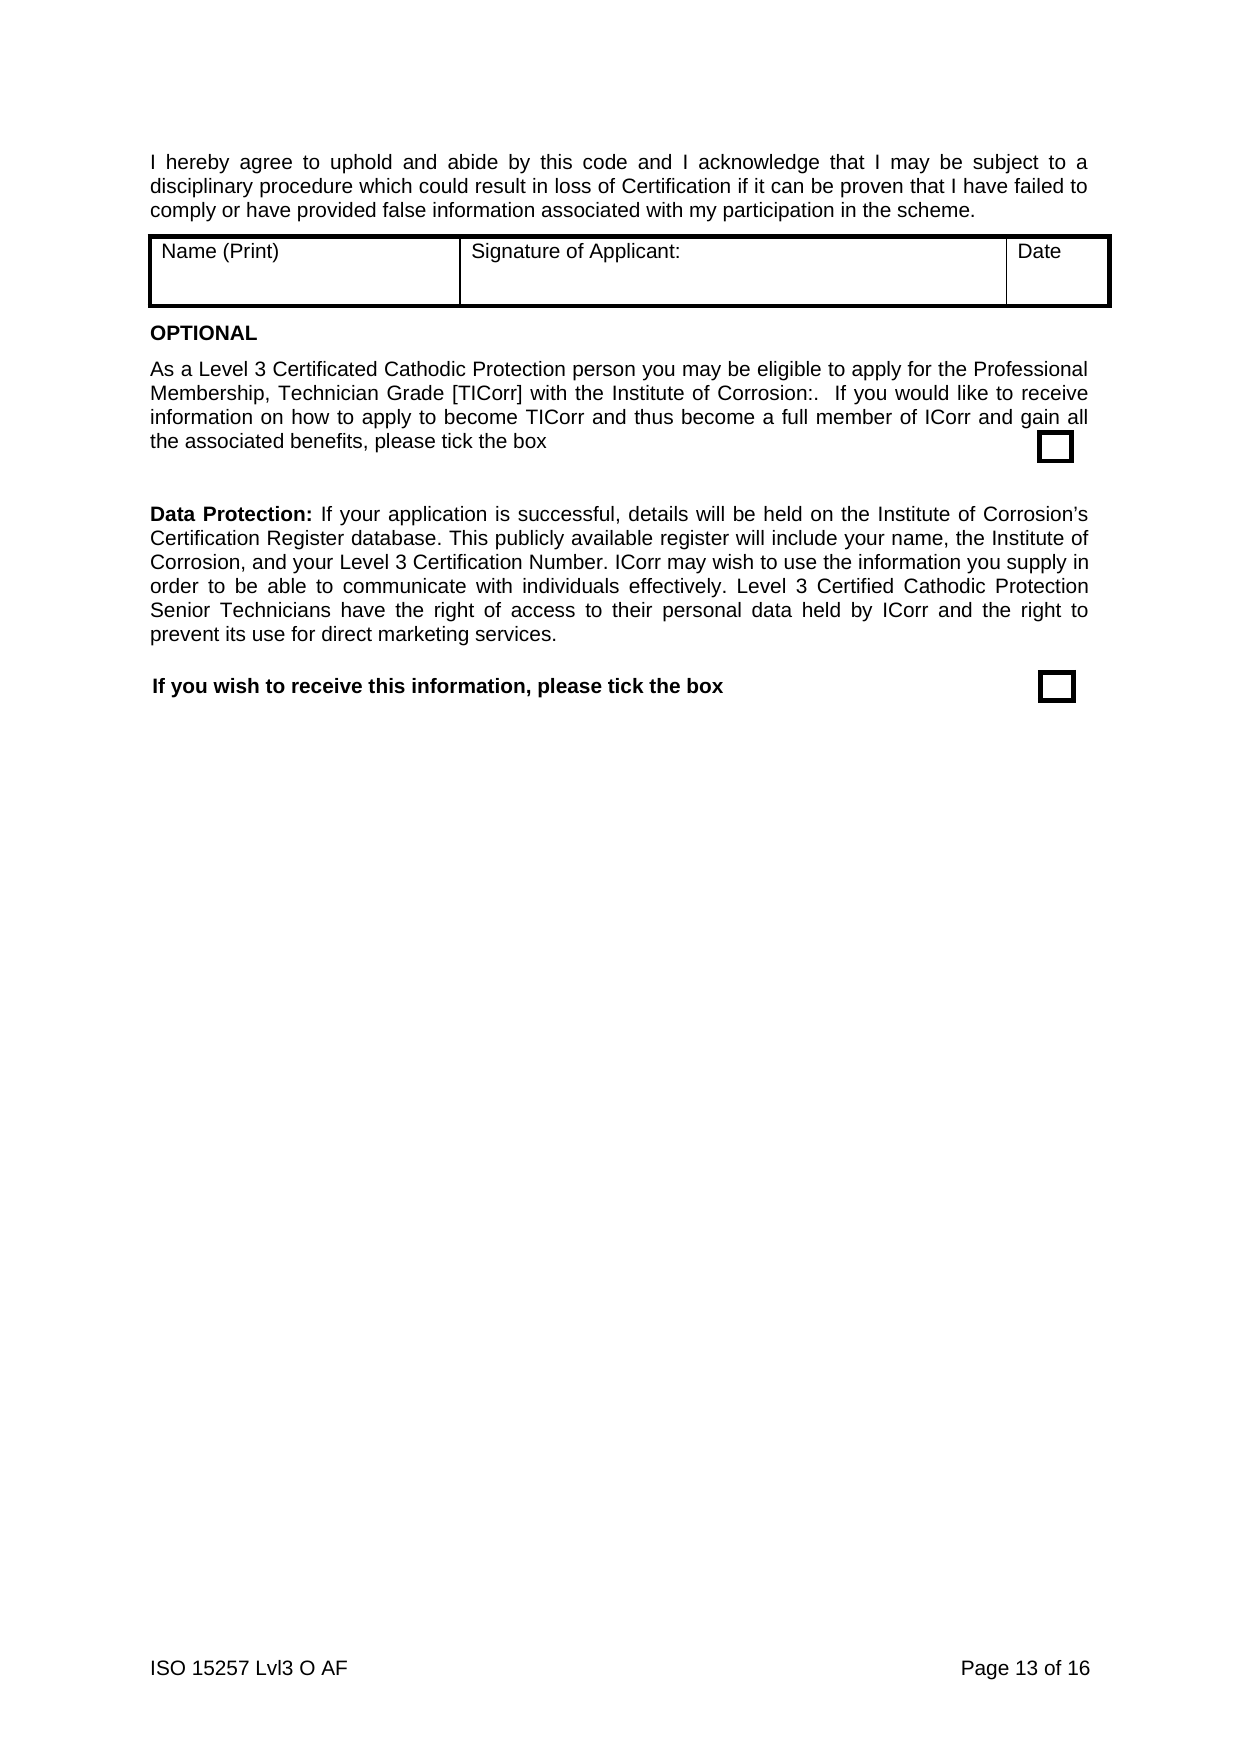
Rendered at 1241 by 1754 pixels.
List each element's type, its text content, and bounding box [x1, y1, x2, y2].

text OPTIONAL [150, 321, 1090, 345]
text As a Level 3 Certificated Cathodic Protection person you may be eligible to apply for the Professional Membership, Technician Grade [TICorr] with the Institute of Corrosion:. If you would like to receive information on how to apply to become TICorr and thus become a full member of ICorr and gain all the associated benefits, please tick the box [150, 357, 1090, 453]
table_header Date [1007, 239, 1107, 303]
table_header Signature of Applicant: [461, 239, 1006, 303]
table_header If you wish to receive this information, please tick the box [135, 670, 1038, 698]
text I hereby agree to uphold and abide by this code and I acknowledge that I may be subject to a disciplinary procedure which could result in loss of Certification if it can be proven that I have failed to comply or have provided false information associated with my participation in the scheme. [150, 150, 1090, 222]
text Data Protection: If your application is successful, details will be held on the Institute of Corrosion’s Certification Register database. This publicly available register will include your name, the Institute of Corrosion, and your Level 3 Certification Number. ICorr may wish to use the information you supply in order to be able to communicate with individuals effectively. Level 3 Certified Cathodic Protection Senior Technicians have the right of access to their personal data held by ICorr and the right to prevent its use for direct marketing services. [150, 502, 1090, 646]
table_header [1043, 675, 1071, 698]
table_header [1042, 435, 1069, 458]
table_header Name (Print) [152, 239, 459, 303]
